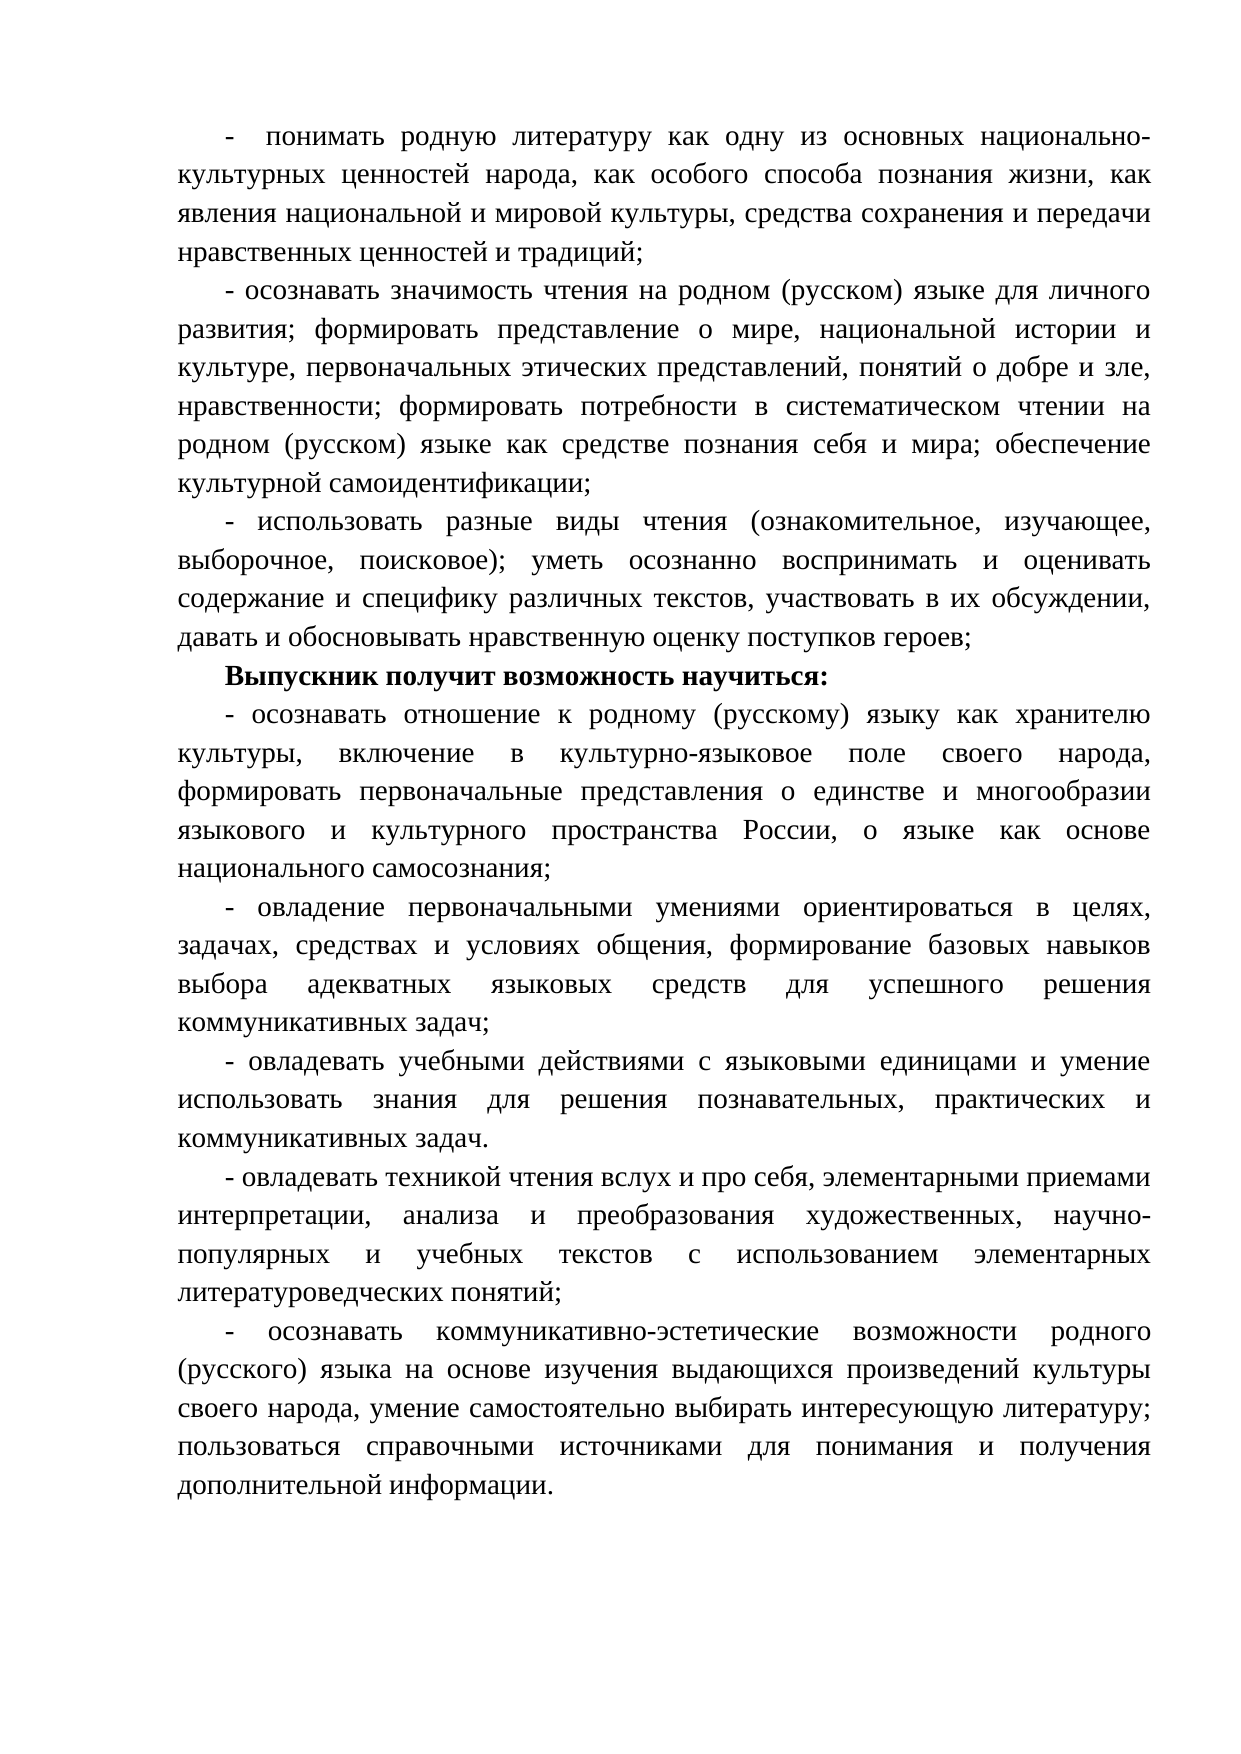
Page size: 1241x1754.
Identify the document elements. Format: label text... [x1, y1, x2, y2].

text Выпускник получит возможность научиться: [177, 658, 1152, 691]
text - осознавать значимость чтения на родном (русском) языке для личного развития; формировать представление о мире, национальной истории и культуре, первоначальных этических представлений, понятий о добре и зле, нравственности; формировать потребности в систематическом чтении на родном (русском) языке как средстве познания себя и мира; обеспечение культурной самоидентификации; [177, 272, 1152, 498]
text - осознавать отношение к родному (русскому) языку как хранителю культуры, включение в культурно-языковое поле своего народа, формировать первоначальные представления о единстве и многообразии языкового и культурного пространства России, о языке как основе национального самосознания; [177, 696, 1152, 884]
text - понимать родную литературу как одну из основных национально-культурных ценностей народа, как особого способа познания жизни, как явления национальной и мировой культуры, средства сохранения и передачи нравственных ценностей и традиций; [177, 118, 1152, 267]
text - осознавать коммуникативно-эстетические возможности родного (русского) языка на основе изучения выдающихся произведений культуры своего народа, умение самостоятельно выбирать интересующую литературу; пользоваться справочными источниками для понимания и получения дополнительной информации. [177, 1313, 1152, 1501]
text - овладение первоначальными умениями ориентироваться в целях, задачах, средствах и условиях общения, формирование базовых навыков выбора адекватных языковых средств для успешного решения коммуникативных задач; [177, 889, 1152, 1038]
text - овладевать техникой чтения вслух и про себя, элементарными приемами интерпретации, анализа и преобразования художественных, научно-популярных и учебных текстов с использованием элементарных литературоведческих понятий; [177, 1159, 1152, 1308]
text - овладевать учебными действиями с языковыми единицами и умение использовать знания для решения познавательных, практических и коммуникативных задач. [177, 1043, 1152, 1154]
text - использовать разные виды чтения (ознакомительное, изучающее, выборочное, поисковое); уметь осознанно воспринимать и оценивать содержание и специфику различных текстов, участвовать в их обсуждении, давать и обосновывать нравственную оценку поступков героев; [177, 503, 1152, 653]
